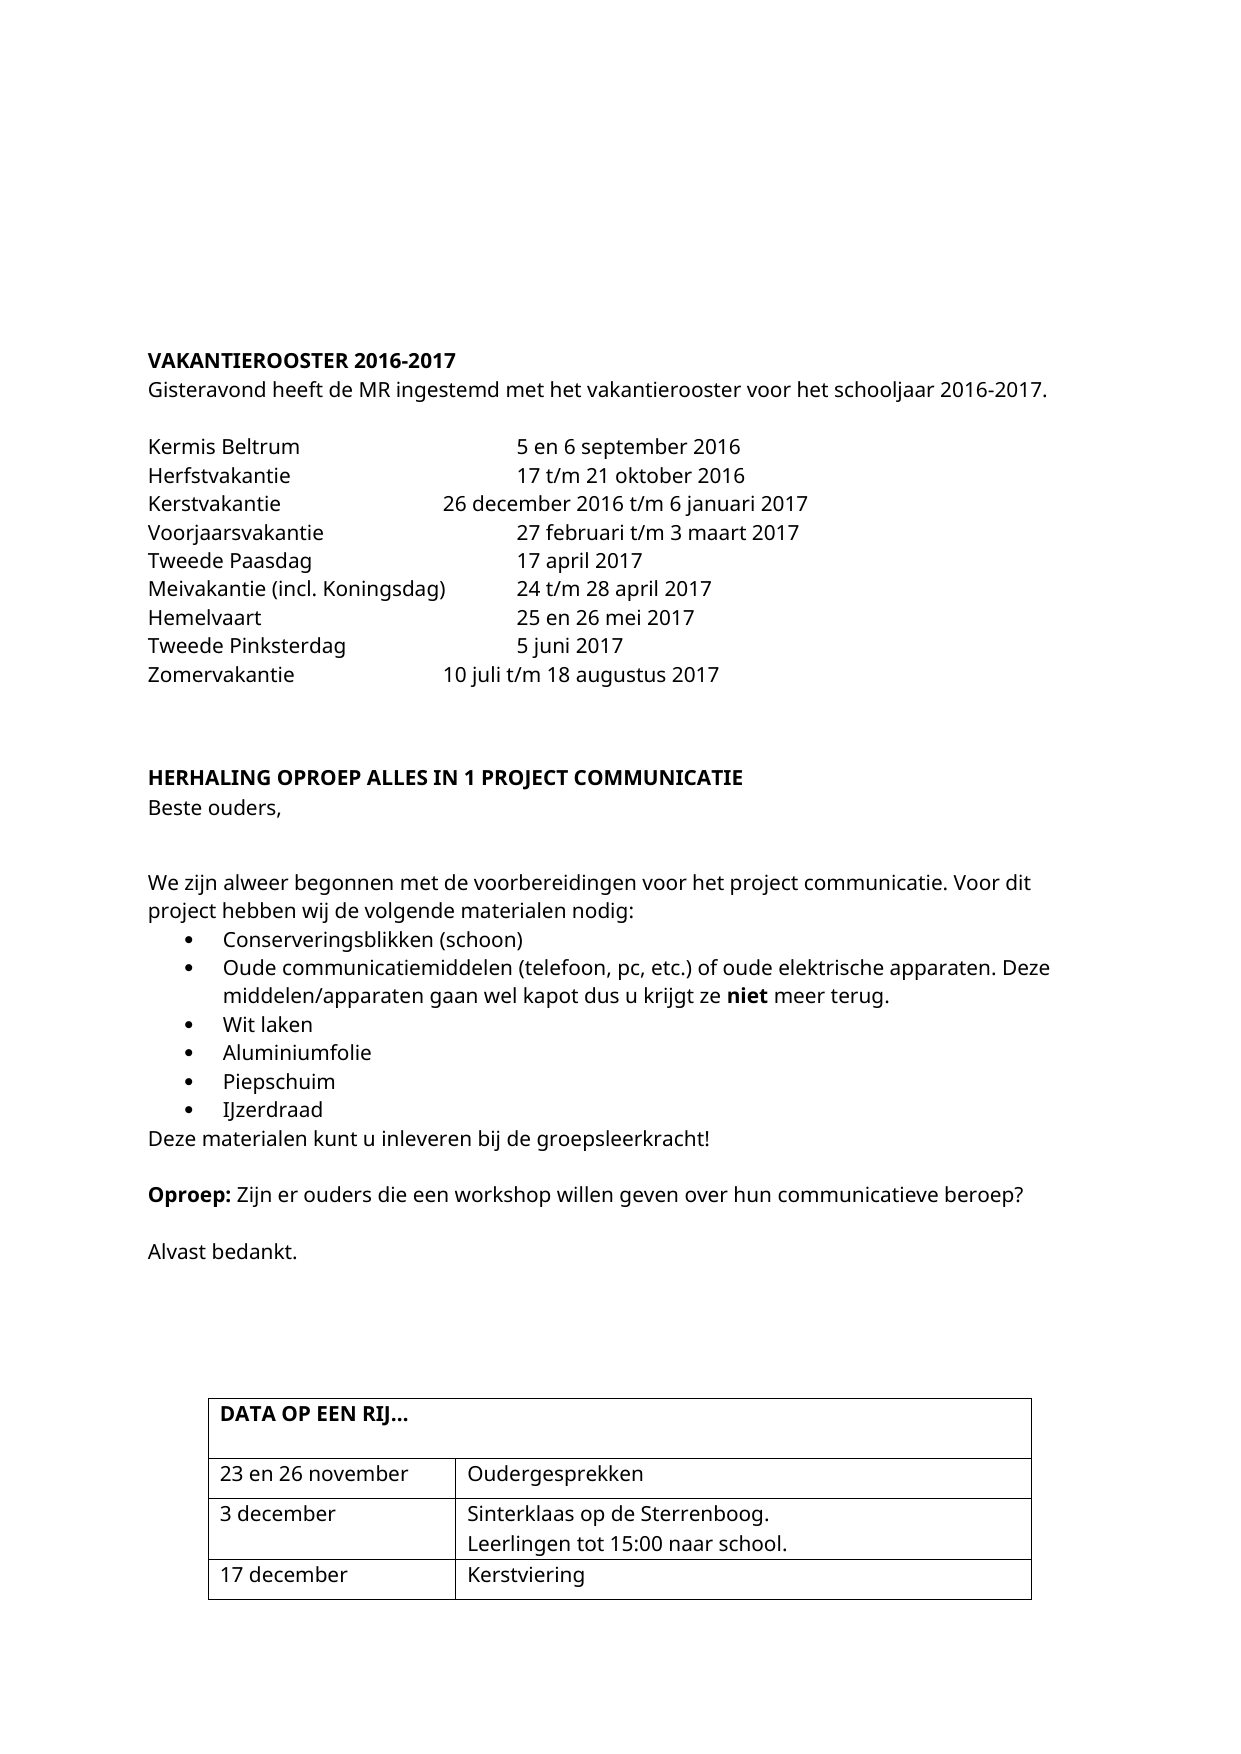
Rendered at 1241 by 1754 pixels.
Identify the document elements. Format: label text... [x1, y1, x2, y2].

text HERHALING OPROEP ALLES IN 1 PROJECT COMMUNICATIE Beste ouders, [148, 763, 1093, 821]
text Hemelvaart 25 en 26 mei 2017 [148, 603, 1093, 631]
table_cell 17 december [209, 1560, 455, 1599]
text Gisteravond heeft de MR ingestemd met het vakantierooster voor het schooljaar 2016-2017. [148, 375, 1093, 432]
text Kermis Beltrum 5 en 6 september 2016 [148, 432, 1093, 461]
list IJzerdraad [185, 1095, 1093, 1124]
text Voorjaarsvakantie 27 februari t/m 3 maart 2017 [148, 518, 1093, 546]
table_cell 23 en 26 november [209, 1459, 455, 1498]
list Aluminiumfolie [185, 1038, 1093, 1067]
table_cell Oudergesprekken [456, 1459, 1031, 1498]
text Deze materialen kunt u inleveren bij de groepsleerkracht! [148, 1124, 1093, 1152]
table_cell Sinterklaas op de Sterrenboog. Leerlingen tot 15:00 naar school. [456, 1499, 1031, 1559]
text Alvast bedankt. [148, 1237, 1093, 1266]
text Tweede Pinksterdag 5 juni 2017 [148, 631, 1093, 660]
table_cell 3 december [209, 1499, 455, 1559]
text Zomervakantie 10 juli t/m 18 augustus 2017 [148, 660, 1093, 688]
text Kerstvakantie 26 december 2016 t/m 6 januari 2017 [148, 489, 1093, 518]
table_cell Kerstviering [456, 1560, 1031, 1599]
text Oproep: Zijn er ouders die een workshop willen geven over hun communicatieve beroep? [148, 1181, 1093, 1209]
text Meivakantie (incl. Koningsdag) 24 t/m 28 april 2017 [148, 574, 1093, 603]
table_header DATA OP EEN RIJ… [209, 1399, 1031, 1458]
text We zijn alweer begonnen met de voorbereidingen voor het project communicatie. Voor dit project hebben wij de volgende materialen nodig: [148, 868, 1093, 925]
text VAKANTIEROOSTER 2016-2017 [148, 347, 1093, 375]
text Herfstvakantie 17 t/m 21 oktober 2016 [148, 461, 1093, 489]
list Wit laken [185, 1010, 1093, 1038]
list Oude communicatiemiddelen (telefoon, pc, etc.) of oude elektrische apparaten. Deze middelen/apparaten gaan wel kapot dus u krijgt ze niet meer terug. [185, 953, 1093, 1010]
list Conserveringsblikken (schoon) [185, 925, 1093, 953]
list Piepschuim [185, 1067, 1093, 1095]
text Tweede Paasdag 17 april 2017 [148, 546, 1093, 574]
